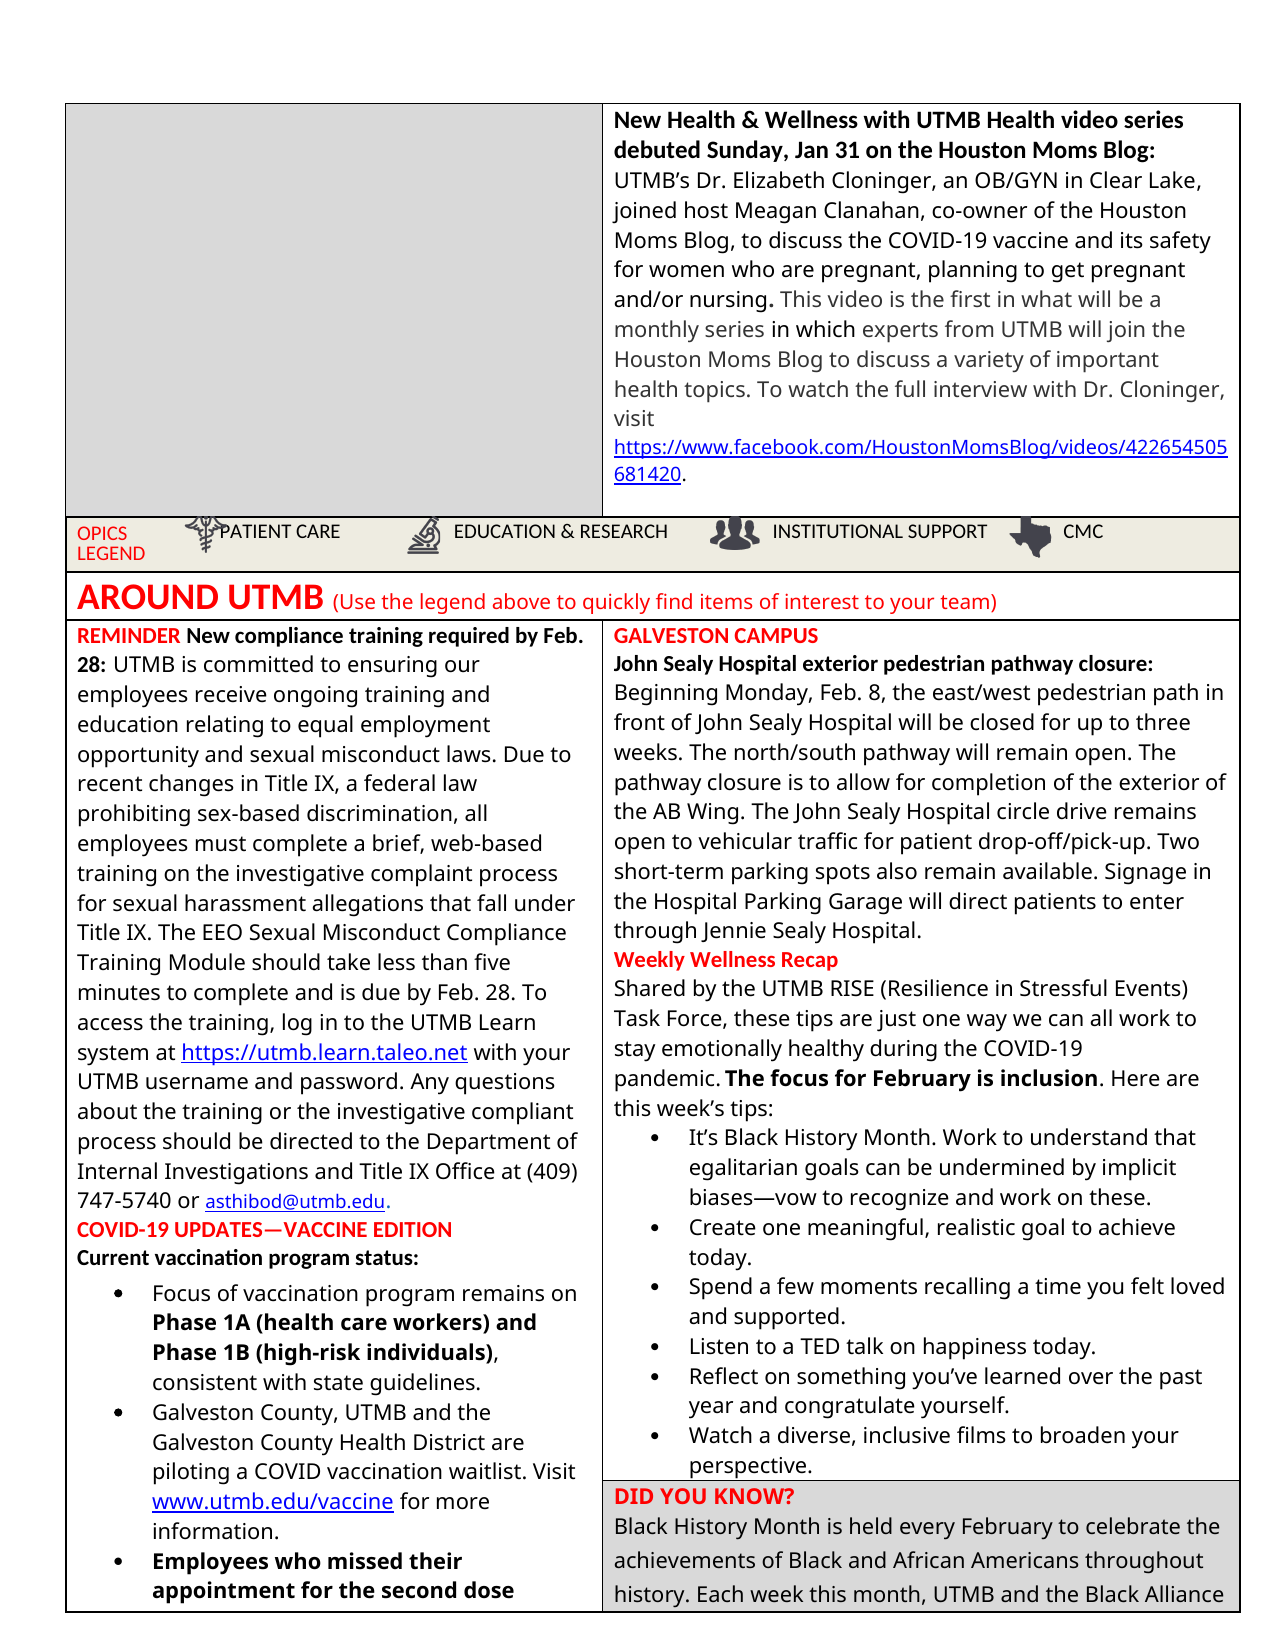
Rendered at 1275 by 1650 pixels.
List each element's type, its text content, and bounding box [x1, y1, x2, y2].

picture [1009, 516, 1052, 558]
picture [407, 516, 441, 554]
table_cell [66, 104, 602, 516]
table_cell GALVESTON CAMPUS John Sealy Hospital exterior pedestrian pathway closure: Beginning Monday, Feb. 8, the east/west pedestrian path in front of John Sealy Hospital will be closed for up to three weeks. The north/south pathway will remain open. The pathway closure is to allow for completion of the exterior of the AB Wing. The John Sealy Hospital circle drive remains open to vehicular traffic for patient drop-off/pick-up. Two short-term parking spots also remain available. Signage in the Hospital Parking Garage will direct patients to enter through Jennie Sealy Hospital. Weekly Wellness Recap Shared by the UTMB RISE (Resilience in Stressful Events) Task Force, these tips are just one way we can all work to stay emotionally healthy during the COVID-19 pandemic. The focus for February is inclusion. Here are this week’s tips: It’s Black History Month. Work to understand that egalitarian goals can be undermined by implicit biases—vow to recognize and work on these. Create one meaningful, realistic goal to achieve today. Spend a few moments recalling a time you felt loved and supported. Listen to a TED talk on happiness today. Reflect on something you’ve learned over the past year and congratulate yourself. Watch a diverse, inclusive films to broaden your perspective. [603, 621, 1239, 1480]
table_cell PATIENT CARE EDUCATION & RESEARCH INSTITUTIONAL SUPPORT CMC [206, 518, 1239, 571]
picture [710, 516, 760, 550]
table_cell OPICS LEGEND [67, 518, 206, 571]
table_cell AROUND UTMB (Use the legend above to quickly find items of interest to your team) [67, 573, 1239, 619]
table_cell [603, 1481, 1239, 1611]
table_cell REMINDER New compliance training required by Feb. 28: UTMB is committed to ensuring our employees receive ongoing training and education relating to equal employment opportunity and sexual misconduct laws. Due to recent changes in Title IX, a federal law prohibiting sex-based discrimination, all employees must complete a brief, web-based training on the investigative complaint process for sexual harassment allegations that fall under Title IX. The EEO Sexual Misconduct Compliance Training Module should take less than five minutes to complete and is due by Feb. 28. To access the training, log in to the UTMB Learn system at https://utmb.learn.taleo.net with your UTMB username and password. Any questions about the training or the investigative compliant process should be directed to the Department of Internal Investigations and Title IX Office at (409) 747-5740 or asthibod@utmb.edu. COVID-19 UPDATES—VACCINE EDITION Current vaccination program status: Focus of vaccination program remains on Phase 1A (health care workers) and Phase 1B (high-risk individuals), consistent with state guidelines. Galveston County, UTMB and the Galveston County Health District are piloting a COVID vaccination waitlist. Visit www.utmb.edu/vaccine for more information. Employees who missed their appointment for the second dose should reschedule by emailing Employee Health at emphlthc@utmb.edu with “COVID Vaccine Dose 2” as the subject line. View COVID-19 Vaccination Preparedness Task Force messages at https://www.utmb.edu/covid-19/vaccine/employee-info. Even if you’ve been vaccinated, continue to practice COVID safety at work, at home and in public. We must keep our guard up against COVID-19 until we have achieved widespread vaccination: Practice frequent hand hygiene by washing thoroughly with soap and water for at least 20 seconds or using hand sanitizer. Practice good social distancing at all times, including in elevators and conference rooms. Continue to use teleconferencing when possible. Wear a mask that covers your mouth and nose in public areas. Public areas include lobbies, hallways, restrooms, office kitchens/breakrooms, copy rooms and elevators. Stay home if sick. This is particularly important if you have respiratory symptoms or if you have been in contact with someone who may have COVID-19. Get your flu shot. Visit the Vaccine Information page on the COVID-19 website, including FAQs. COVID-19 site: You can find the latest information regarding UTMB’s institution-wide response online at www.utmb.edu/covid-19. Academic Enterprise names new associate chief research officer : Massoud Motamedi, PhD, has been appointed associate chief research officer for the Academic Enterprise. In this role, Dr. Motamedi will be responsible for pursuing partnerships with other academic institutions and industry for the purposes of research, infrastructure development, and resource access. He will work to enhance institutional competitiveness to attract major grants and contracts; recruit top trainees; promote innovation, entrepreneurship, and commercialization; and secure sustainable support for research resources and infrastructure. He will provide support to UTMB’s Research Clusters and interact with the Office of Federal Regulations for all research activities. Along with these new responsibilities, Dr. Motamedi will maintain his role of chief bioengineering and biotechnology innovations officer. Spotlight On…The Joint Commission: Monthly Spotlights highlight important TJC standards. This month’s focus is Oxygen Safety. When a patient needs oxygen in a hurry, we must provide it quickly and reliably. Among various components of oxygen use in hospitals, The Joint Commission observes safe storage practices and use. Click here to view the Spotlight: https://utmb.us/4nt. For more details on our upcoming survey, please visit: http://intranet.utmb.edu/qhs/the-joint-commission. UTMB's current survey window is open through Oct. 26, 2021. [67, 621, 602, 1611]
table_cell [603, 104, 1239, 516]
picture [184, 516, 228, 554]
